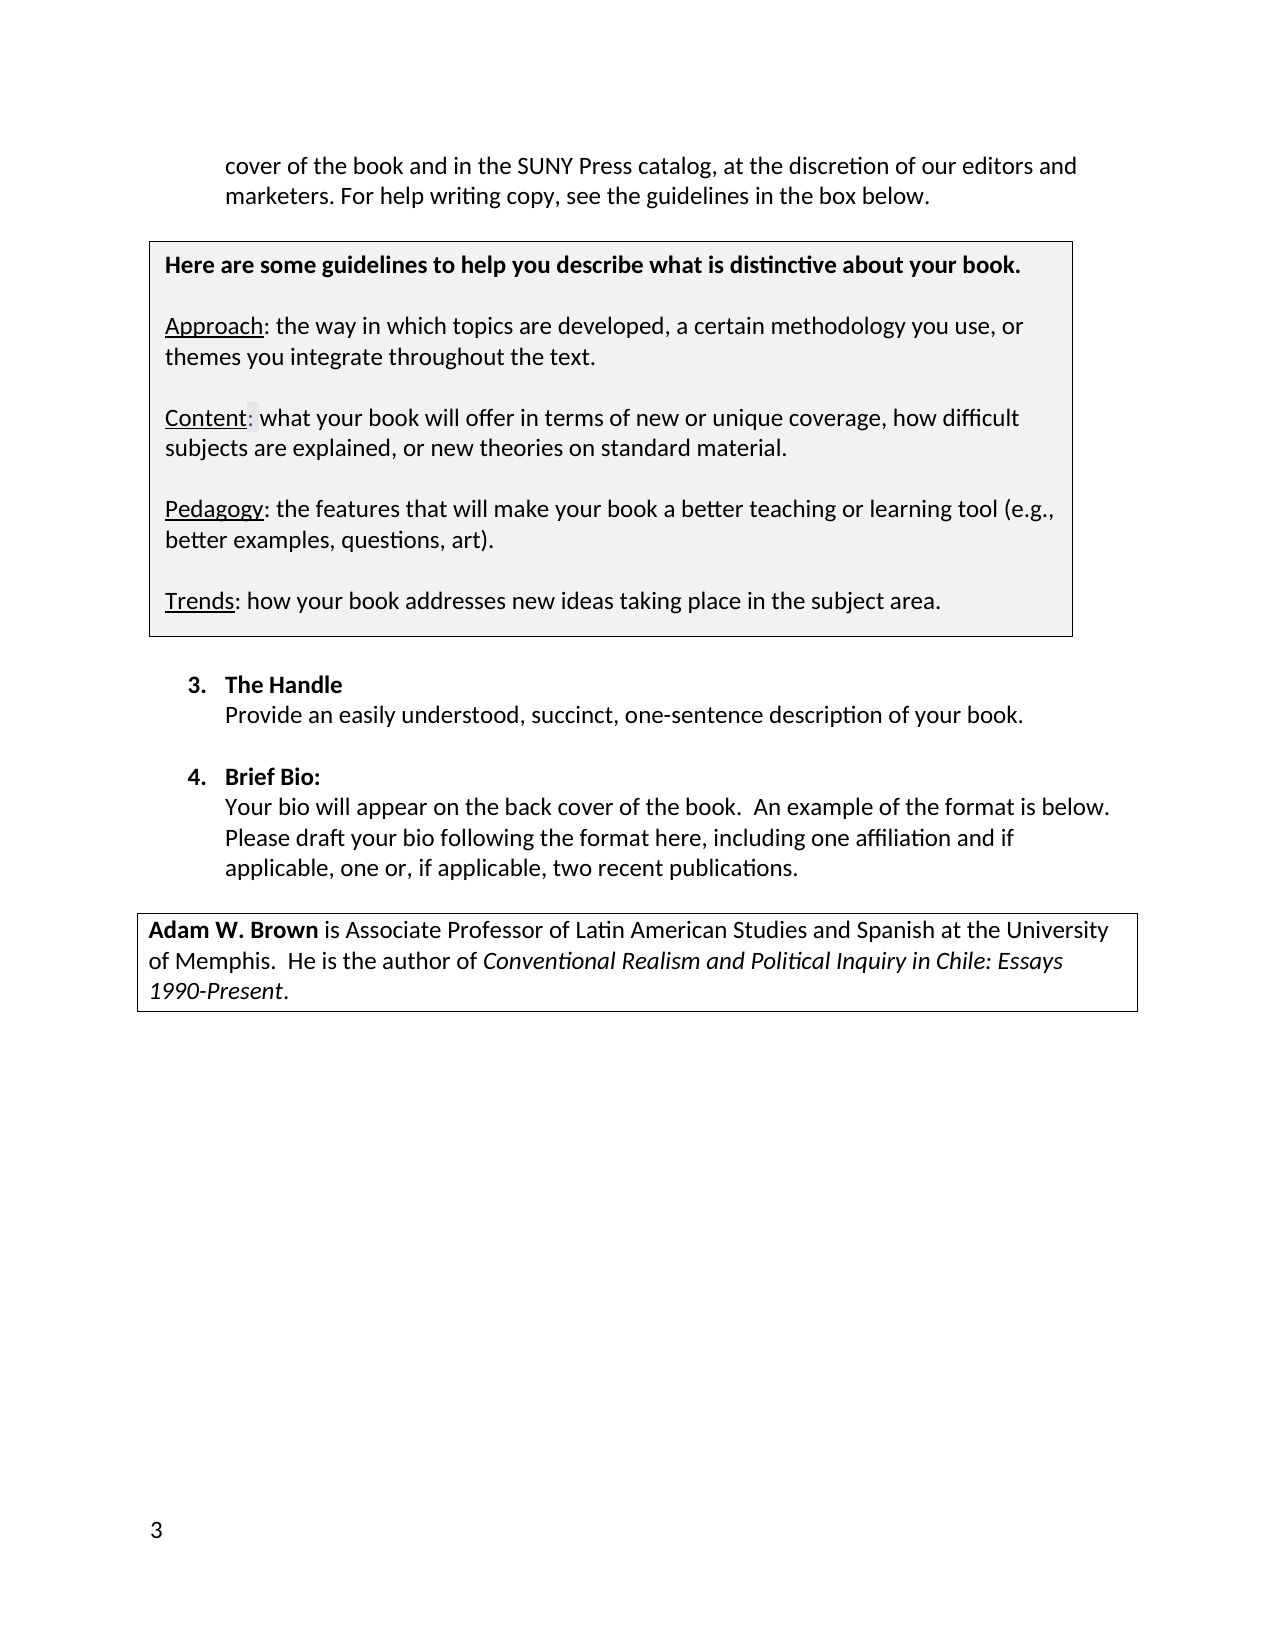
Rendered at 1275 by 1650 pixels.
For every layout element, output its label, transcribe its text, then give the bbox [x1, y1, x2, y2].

list Brief Bio: [187, 761, 1125, 791]
list The Handle [187, 669, 1125, 700]
table_header Adam W. Brown is Associate Professor of Latin American Studies and Spanish at the University of Memphis. He is the author of Conventional Realism and Political Inquiry in Chile: Essays 1990-Present. [138, 914, 1137, 1011]
list Your bio will appear on the back cover of the book. An example of the format is below. Please draft your bio following the format here, including one affiliation and if applicable, one or, if applicable, two recent publications. [225, 791, 1125, 883]
list Provide an easily understood, succinct, one-sentence description of your book. [225, 700, 1125, 730]
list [225, 150, 1125, 211]
